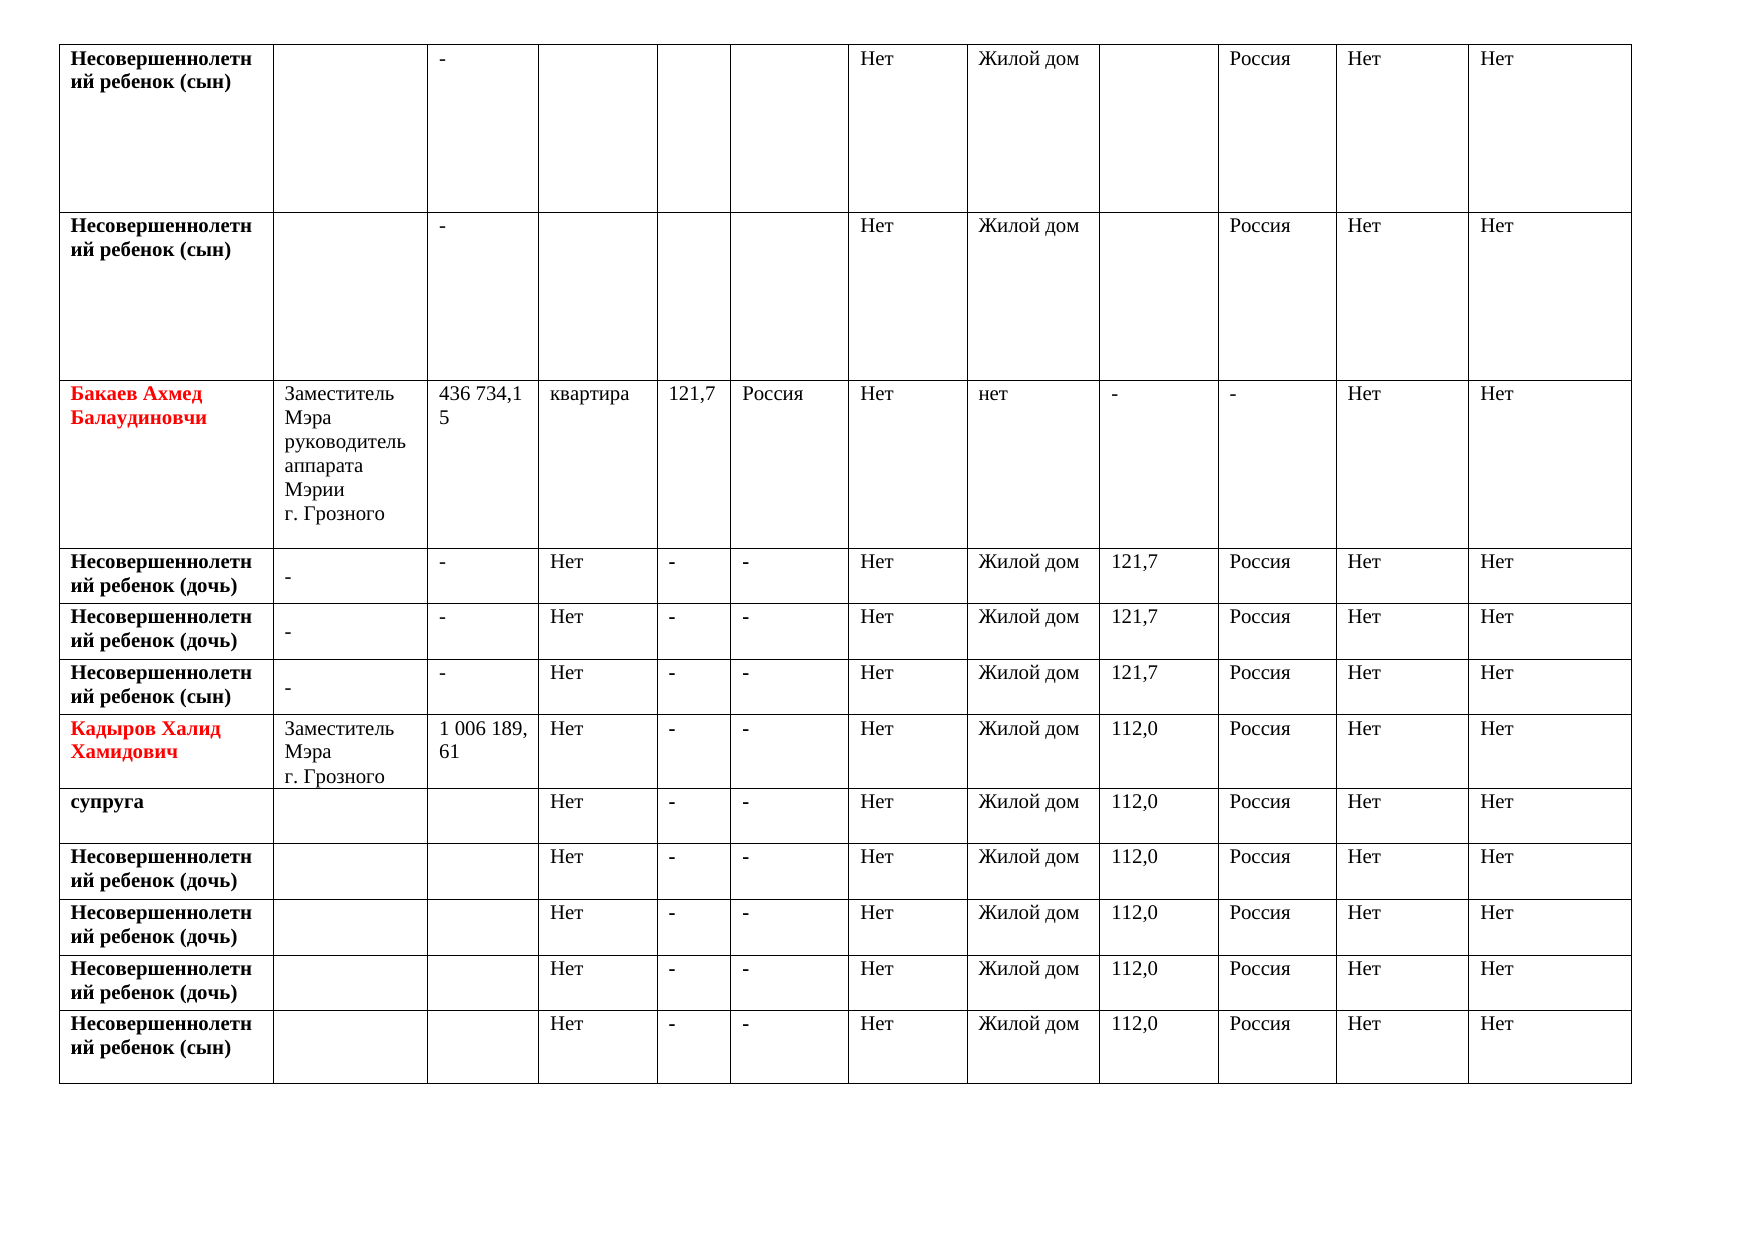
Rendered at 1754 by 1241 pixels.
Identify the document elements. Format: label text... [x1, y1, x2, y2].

table_cell Несовершеннолетний ребенок (дочь) [60, 956, 273, 1010]
table_cell Жилой дом [968, 604, 1099, 659]
table_cell Заместитель Мэра руководитель аппарата Мэрии г. Грозного [274, 381, 427, 547]
table_cell Нет [1337, 381, 1468, 547]
table_cell [428, 1011, 538, 1083]
table_cell Несовершеннолетний ребенок (дочь) [60, 844, 273, 899]
table_cell Нет [539, 549, 657, 603]
table_cell Нет [1469, 789, 1631, 843]
table_cell [428, 844, 538, 899]
table_cell - [274, 660, 427, 714]
table_cell Россия [731, 381, 848, 547]
table_cell нет [968, 381, 1099, 547]
table_cell [539, 213, 657, 380]
table_cell Россия [1219, 45, 1336, 212]
table_cell Бакаев Ахмед Балаудиновчи [60, 381, 273, 547]
table_cell - [731, 715, 848, 788]
table_cell [274, 956, 427, 1010]
table_cell Нет [539, 715, 657, 788]
table_cell - [731, 789, 848, 843]
table_cell [274, 789, 427, 843]
table_cell Нет [1469, 900, 1631, 954]
table_cell [1100, 213, 1218, 380]
table_cell Нет [1469, 604, 1631, 659]
table_cell - [731, 604, 848, 659]
table_cell Россия [1219, 604, 1336, 659]
table_cell [428, 956, 538, 1010]
table_cell 121,7 [1100, 549, 1218, 603]
table_cell Жилой дом [968, 213, 1099, 380]
table_cell Нет [1469, 660, 1631, 714]
table_cell - [731, 549, 848, 603]
table_cell Нет [849, 660, 967, 714]
table_cell - [658, 956, 730, 1010]
table_cell Нет [1469, 213, 1631, 380]
table_cell Жилой дом [968, 715, 1099, 788]
table_cell Несовершеннолетний ребенок (сын) [60, 1011, 273, 1083]
table_cell Нет [1337, 844, 1468, 899]
table_cell Россия [1219, 956, 1336, 1010]
table_cell Нет [1469, 549, 1631, 603]
table_cell - [274, 549, 427, 603]
table_cell [274, 1011, 427, 1083]
table_cell - [731, 1011, 848, 1083]
table_cell [274, 213, 427, 380]
table_cell Жилой дом [968, 660, 1099, 714]
table_cell [539, 45, 657, 212]
table_cell [658, 213, 730, 380]
table_cell Нет [1469, 844, 1631, 899]
table_cell Жилой дом [968, 45, 1099, 212]
table_cell [428, 900, 538, 954]
table_cell [731, 45, 848, 212]
table_cell Нет [849, 549, 967, 603]
table_cell Нет [1337, 956, 1468, 1010]
table_cell Нет [849, 604, 967, 659]
table_cell квартира [539, 381, 657, 547]
table_cell - [658, 1011, 730, 1083]
table_cell 112,0 [1100, 900, 1218, 954]
table_cell - [658, 789, 730, 843]
table_cell Нет [539, 604, 657, 659]
table_cell Несовершеннолетний ребенок (дочь) [60, 900, 273, 954]
table_cell Несовершеннолетний ребенок (сын) [60, 660, 273, 714]
table_cell [1100, 45, 1218, 212]
table_cell [274, 900, 427, 954]
table_cell Жилой дом [968, 789, 1099, 843]
table_cell Нет [1469, 45, 1631, 212]
table_cell - [428, 45, 538, 212]
table_cell Нет [849, 715, 967, 788]
table_cell Нет [849, 45, 967, 212]
table_cell Россия [1219, 213, 1336, 380]
table_cell 112,0 [1100, 789, 1218, 843]
table_cell - [1219, 381, 1336, 547]
table_cell Нет [539, 660, 657, 714]
table_cell Несовершеннолетний ребенок (дочь) [60, 549, 273, 603]
table_cell 436 734,15 [428, 381, 538, 547]
table_cell - [658, 900, 730, 954]
table_cell Нет [1337, 900, 1468, 954]
table_cell Нет [539, 789, 657, 843]
table_cell - [731, 956, 848, 1010]
table_cell Жилой дом [968, 1011, 1099, 1083]
table_cell Россия [1219, 844, 1336, 899]
table_cell Нет [1337, 604, 1468, 659]
table_cell [274, 45, 427, 212]
table_cell Несовершеннолетний ребенок (сын) [60, 45, 273, 212]
table_cell Нет [1469, 956, 1631, 1010]
table_cell Нет [849, 844, 967, 899]
table_cell 112,0 [1100, 1011, 1218, 1083]
table_cell - [731, 844, 848, 899]
table_cell Нет [539, 900, 657, 954]
table_cell Несовершеннолетний ребенок (сын) [60, 213, 273, 380]
table_cell Нет [849, 900, 967, 954]
table_cell 121,7 [1100, 604, 1218, 659]
table_cell Россия [1219, 900, 1336, 954]
table_cell Заместитель Мэра г. Грозного [274, 715, 427, 788]
table_cell Нет [1337, 1011, 1468, 1083]
table_cell Нет [1469, 715, 1631, 788]
table_cell Жилой дом [968, 549, 1099, 603]
table_cell Нет [1337, 549, 1468, 603]
table_cell [731, 213, 848, 380]
table_cell [658, 45, 730, 212]
table_cell супруга [60, 789, 273, 843]
table_cell Нет [539, 956, 657, 1010]
table_cell Жилой дом [968, 844, 1099, 899]
table_cell - [731, 900, 848, 954]
table_cell - [658, 604, 730, 659]
table_cell Нет [849, 956, 967, 1010]
table_cell Кадыров Халид Хамидович [60, 715, 273, 788]
table_cell Нет [1337, 789, 1468, 843]
table_cell Нет [1337, 660, 1468, 714]
table_cell Жилой дом [968, 956, 1099, 1010]
table_cell [428, 789, 538, 843]
table_cell Нет [1337, 45, 1468, 212]
table_cell Нет [1337, 213, 1468, 380]
table_cell Нет [849, 213, 967, 380]
table_cell Нет [849, 789, 967, 843]
table_cell 1 006 189, 61 [428, 715, 538, 788]
table_cell Нет [849, 381, 967, 547]
table_cell Нет [849, 1011, 967, 1083]
table_cell Нет [1469, 381, 1631, 547]
table_cell - [428, 213, 538, 380]
table_cell 112,0 [1100, 844, 1218, 899]
table_cell - [658, 844, 730, 899]
table_cell [274, 844, 427, 899]
table_cell - [428, 604, 538, 659]
table_cell 112,0 [1100, 715, 1218, 788]
table_cell Россия [1219, 660, 1336, 714]
table_cell - [1100, 381, 1218, 547]
table_cell Нет [539, 1011, 657, 1083]
table_cell 112,0 [1100, 956, 1218, 1010]
table_cell - [658, 549, 730, 603]
table_cell Нет [1469, 1011, 1631, 1083]
table_cell Россия [1219, 549, 1336, 603]
table_cell - [428, 549, 538, 603]
table_cell Россия [1219, 1011, 1336, 1083]
table_cell Несовершеннолетний ребенок (дочь) [60, 604, 273, 659]
table_cell 121,7 [1100, 660, 1218, 714]
table_cell Жилой дом [968, 900, 1099, 954]
table_cell Россия [1219, 789, 1336, 843]
table_cell - [658, 660, 730, 714]
table_cell - [658, 715, 730, 788]
table_cell Нет [539, 844, 657, 899]
table_cell 121,7 [658, 381, 730, 547]
table_cell - [274, 604, 427, 659]
table_cell Нет [1337, 715, 1468, 788]
table_cell - [428, 660, 538, 714]
table_cell - [731, 660, 848, 714]
table_cell Россия [1219, 715, 1336, 788]
